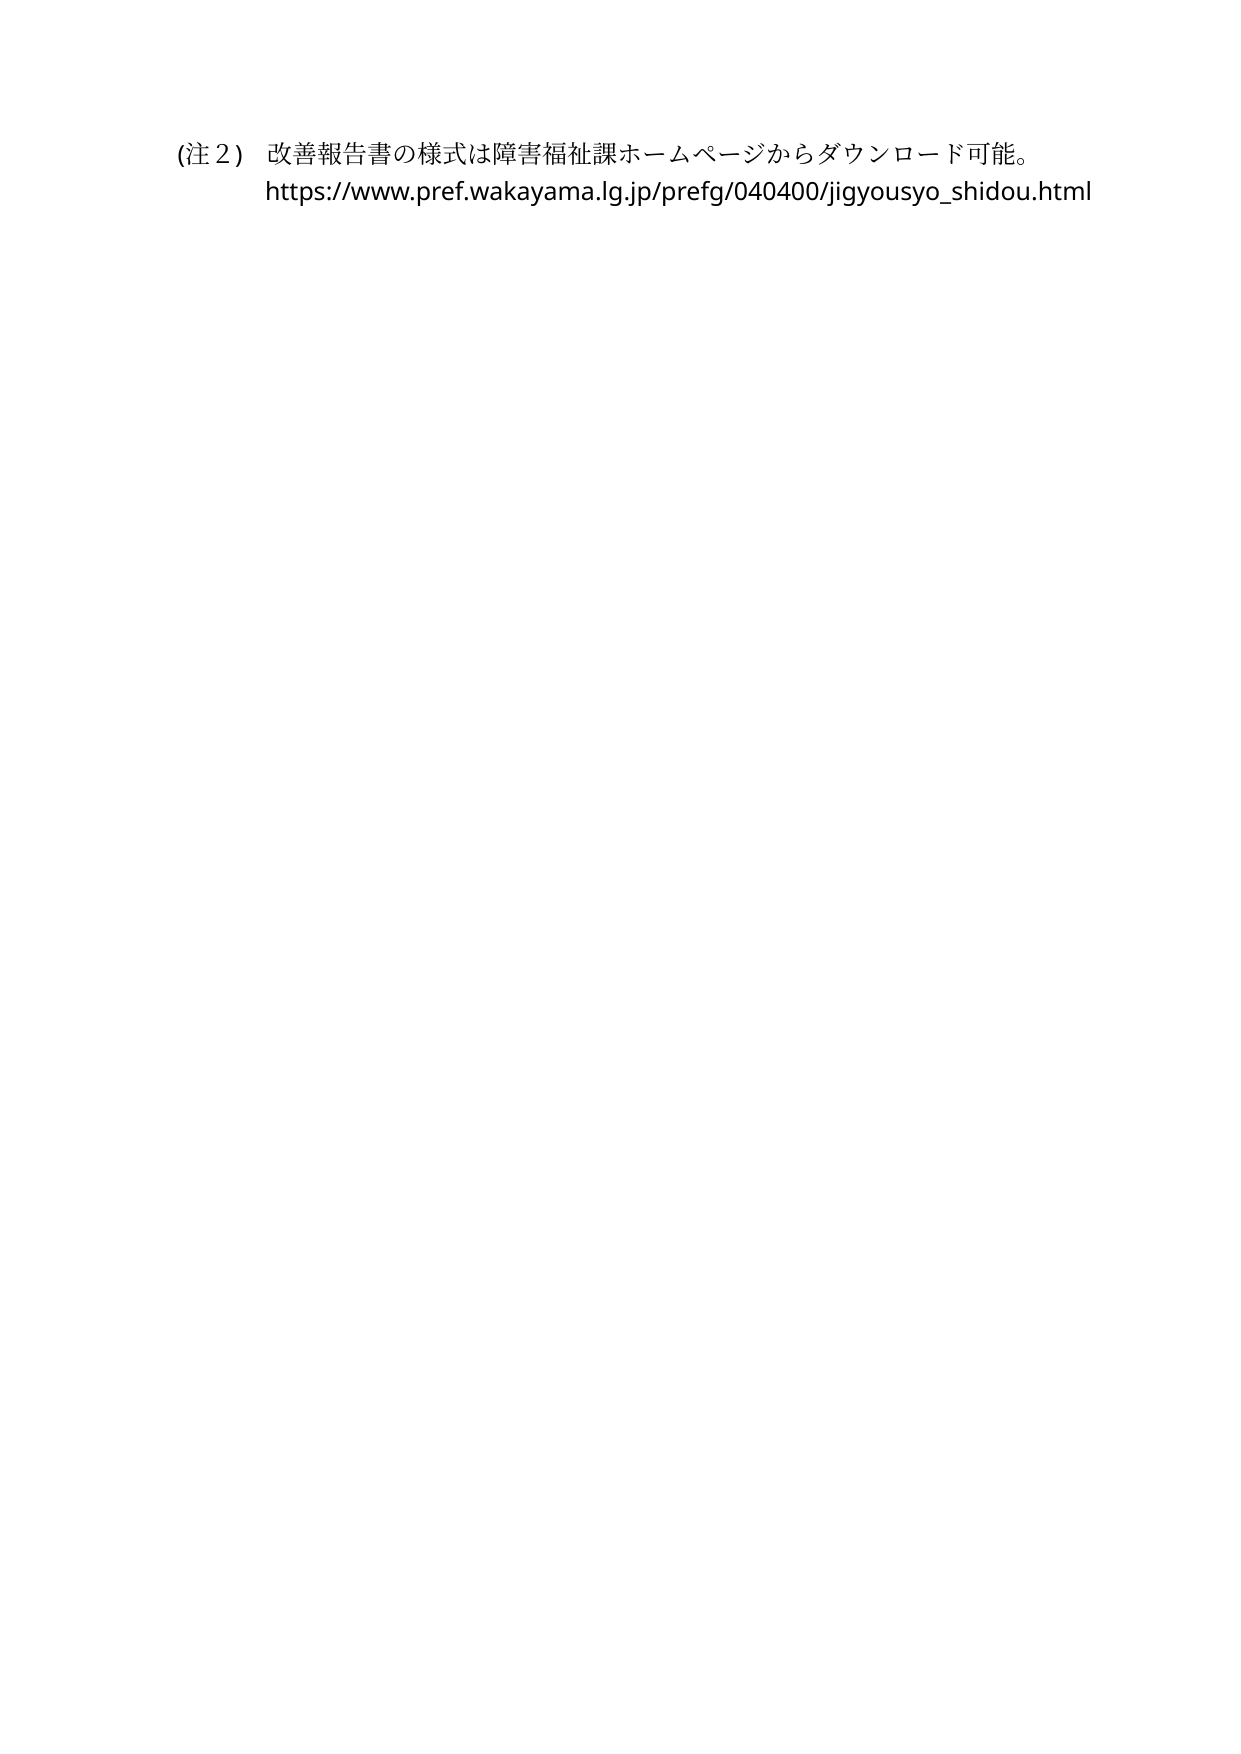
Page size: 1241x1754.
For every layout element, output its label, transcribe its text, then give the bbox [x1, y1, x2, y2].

text https://www.pref.wakayama.lg.jp/prefg/040400/jigyousyo_shidou.html [177, 172, 1152, 210]
text (注２) 改善報告書の様式は障害福祉課ホームページからダウンロード可能。 [177, 133, 1152, 172]
